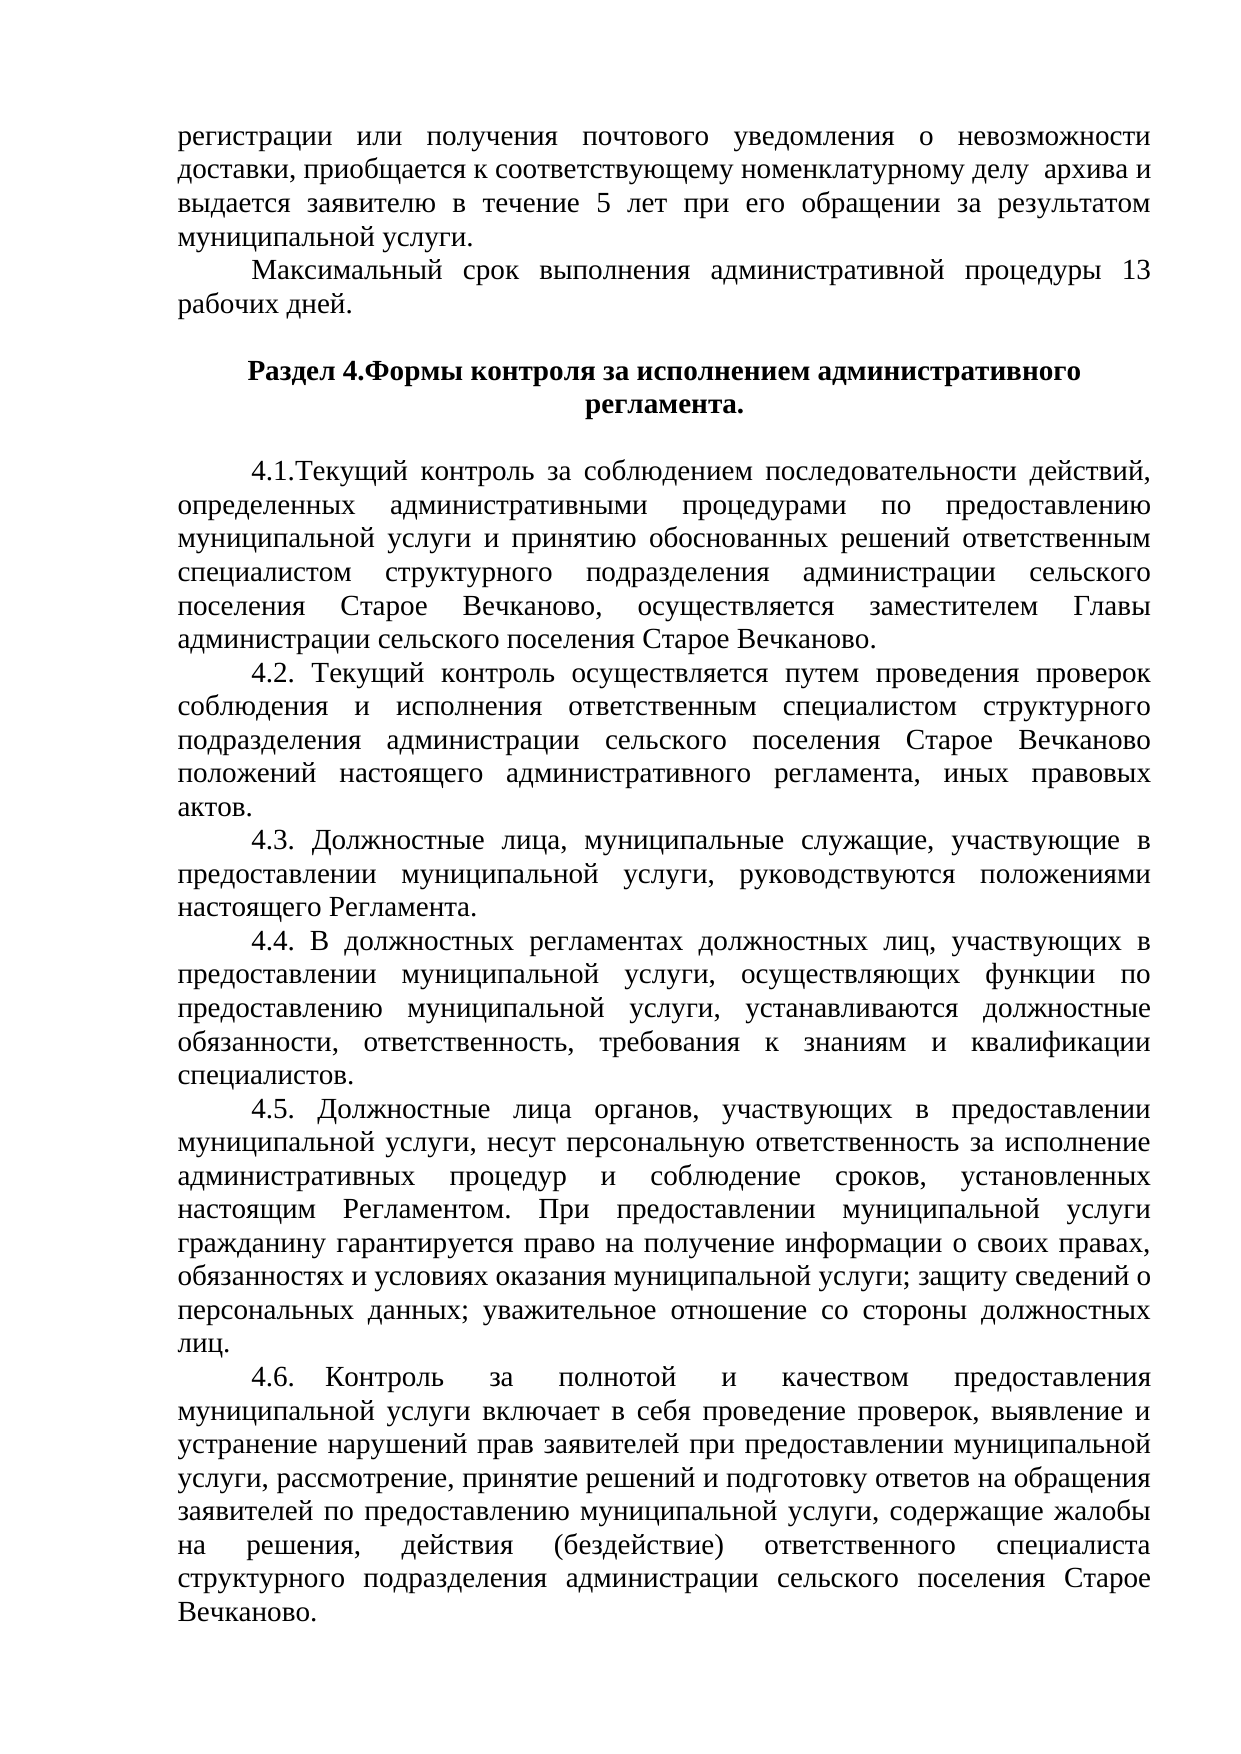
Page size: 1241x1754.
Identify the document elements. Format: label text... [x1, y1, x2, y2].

text Максимальный срок выполнения административной процедуры 13 рабочих дней. [177, 252, 1152, 319]
text 4.3. Должностные лица, муниципальные служащие, участвующие в предоставлении муниципальной услуги, руководствуются положениями настоящего Регламента. [177, 822, 1152, 923]
text 4.4. В должностных регламентах должностных лиц, участвующих в предоставлении муниципальной услуги, осуществляющих функции по предоставлению муниципальной услуги, устанавливаются должностные обязанности, ответственность, требования к знаниям и квалификации специалистов. [177, 923, 1152, 1091]
text 4.5. Должностные лица органов, участвующих в предоставлении муниципальной услуги, несут персональную ответственность за исполнение административных процедур и соблюдение сроков, установленных настоящим Регламентом. При предоставлении муниципальной услуги гражданину гарантируется право на получение информации о своих правах, обязанностях и условиях оказания муниципальной услуги; защиту сведений о персональных данных; уважительное отношение со стороны должностных лиц. [177, 1091, 1152, 1359]
text 4.6. Контроль за полнотой и качеством предоставления муниципальной услуги включает в себя проведение проверок, выявление и устранение нарушений прав заявителей при предоставлении муниципальной услуги, рассмотрение, принятие решений и подготовку ответов на обращения заявителей по предоставлению муниципальной услуги, содержащие жалобы на решения, действия (бездействие) ответственного специалиста структурного подразделения администрации сельского поселения Старое Вечканово. [177, 1359, 1152, 1627]
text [177, 118, 1152, 252]
text 4.2. Текущий контроль осуществляется путем проведения проверок соблюдения и исполнения ответственным специалистом структурного подразделения администрации сельского поселения Старое Вечканово положений настоящего административного регламента, иных правовых актов. [177, 655, 1152, 822]
text 4.1.Текущий контроль за соблюдением последовательности действий, определенных административными процедурами по предоставлению муниципальной услуги и принятию обоснованных решений ответственным специалистом структурного подразделения администрации сельского поселения Старое Вечканово, осуществляется заместителем Главы администрации сельского поселения Старое Вечканово. [177, 453, 1152, 655]
text Раздел 4.Формы контроля за исполнением административного регламента. [177, 353, 1152, 420]
